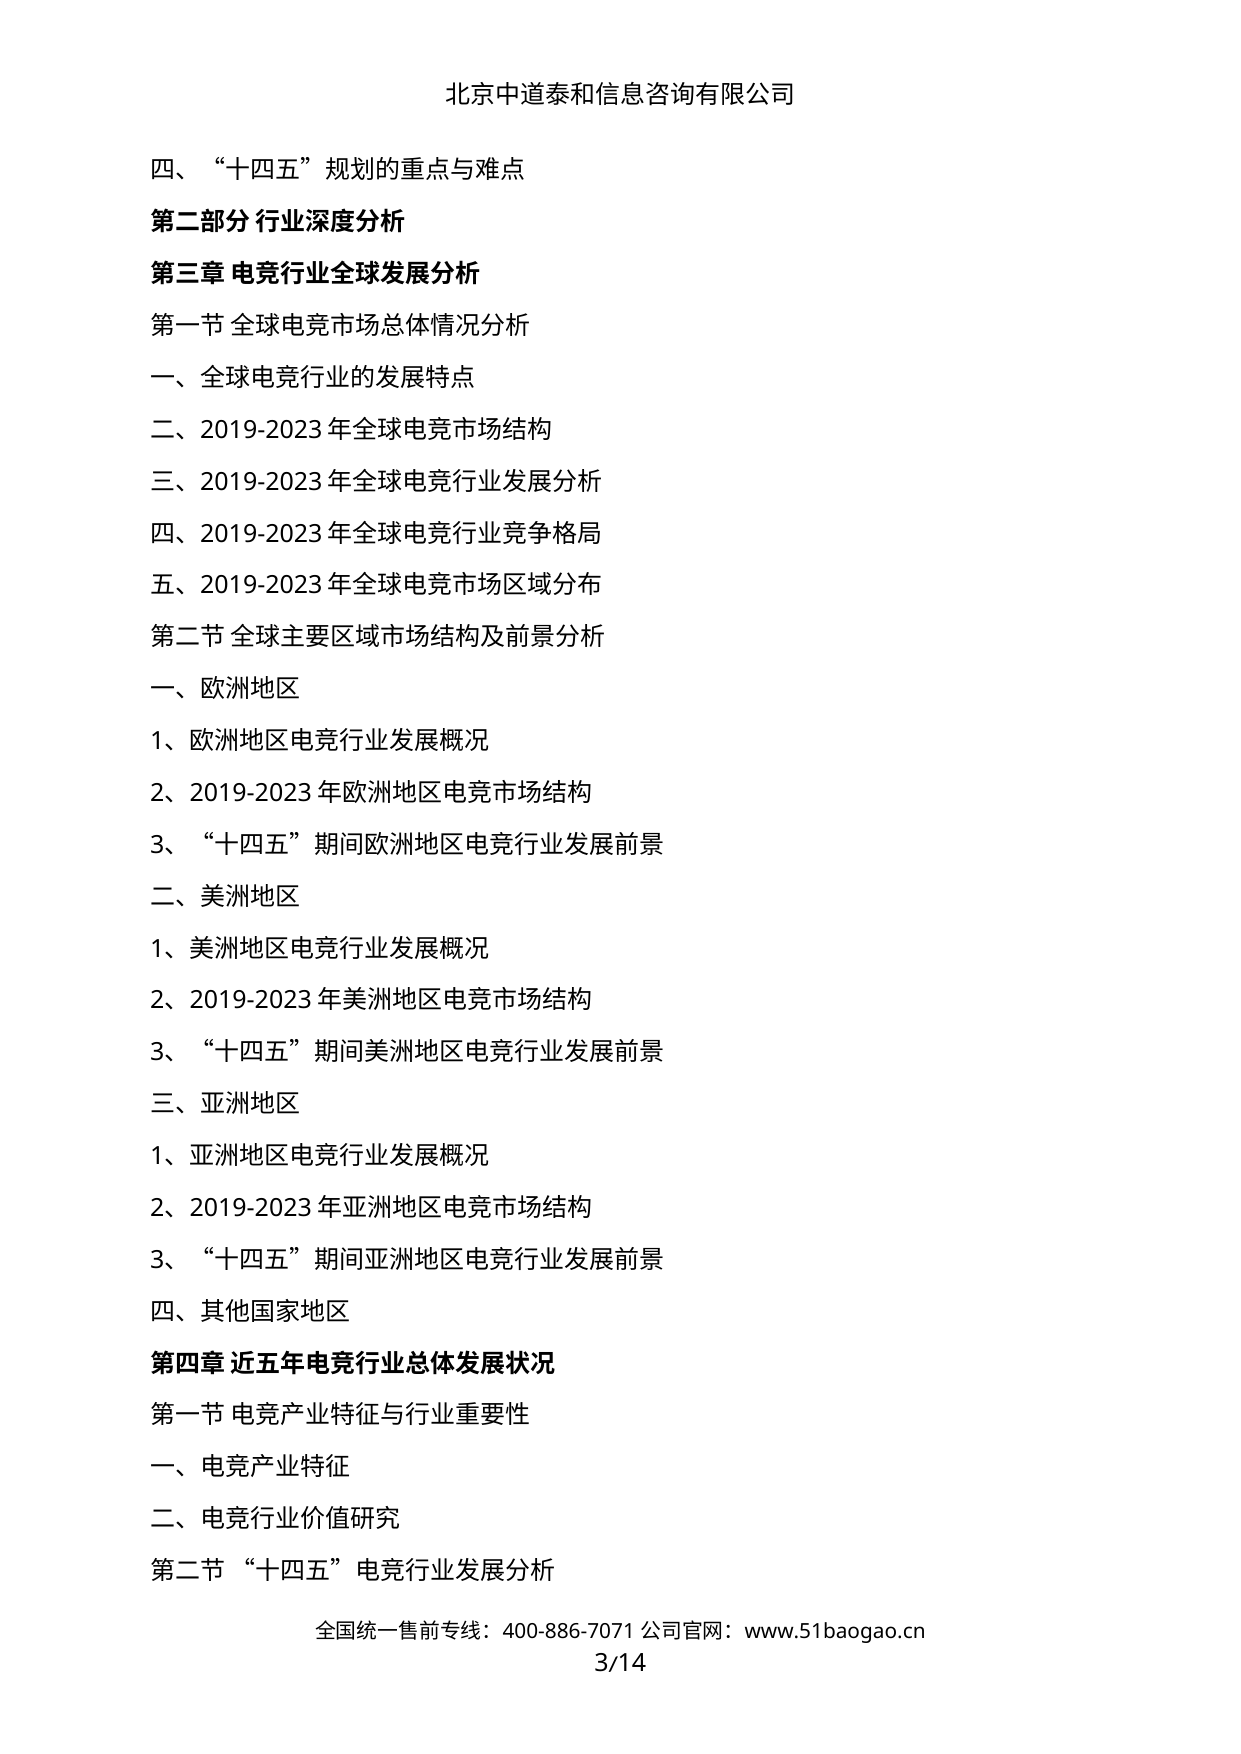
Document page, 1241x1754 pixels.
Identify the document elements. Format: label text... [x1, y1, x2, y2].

text 二、美洲地区 [150, 876, 1090, 912]
text 一、全球电竞行业的发展特点 [150, 357, 1090, 394]
text 3、“十四五”期间美洲地区电竞行业发展前景 [150, 1032, 1090, 1068]
text 三、2019-2023年全球电竞行业发展分析 [150, 461, 1090, 497]
text 五、2019-2023年全球电竞市场区域分布 [150, 565, 1090, 601]
text 三、亚洲地区 [150, 1084, 1090, 1120]
text 四、其他国家地区 [150, 1291, 1090, 1327]
text 第二节 “十四五”电竞行业发展分析 [150, 1551, 1090, 1587]
text 二、电竞行业价值研究 [150, 1499, 1090, 1535]
text 3、“十四五”期间欧洲地区电竞行业发展前景 [150, 824, 1090, 861]
text 一、电竞产业特征 [150, 1447, 1090, 1483]
text 2、2019-2023年欧洲地区电竞市场结构 [150, 772, 1090, 809]
text 1、亚洲地区电竞行业发展概况 [150, 1136, 1090, 1172]
text 第二部分 行业深度分析 [150, 202, 1090, 238]
text 1、欧洲地区电竞行业发展概况 [150, 721, 1090, 757]
text 1、美洲地区电竞行业发展概况 [150, 928, 1090, 964]
text 第四章 近五年电竞行业总体发展状况 [150, 1343, 1090, 1379]
text 第一节 电竞产业特征与行业重要性 [150, 1395, 1090, 1431]
text 二、2019-2023年全球电竞市场结构 [150, 409, 1090, 446]
text 四、“十四五”规划的重点与难点 [150, 150, 1090, 186]
text 四、2019-2023年全球电竞行业竞争格局 [150, 513, 1090, 549]
text 3、“十四五”期间亚洲地区电竞行业发展前景 [150, 1239, 1090, 1276]
text 2、2019-2023年亚洲地区电竞市场结构 [150, 1187, 1090, 1224]
text 第三章 电竞行业全球发展分析 [150, 254, 1090, 290]
text 第二节 全球主要区域市场结构及前景分析 [150, 617, 1090, 653]
text 2、2019-2023年美洲地区电竞市场结构 [150, 980, 1090, 1016]
text 一、欧洲地区 [150, 669, 1090, 705]
text 第一节 全球电竞市场总体情况分析 [150, 306, 1090, 342]
